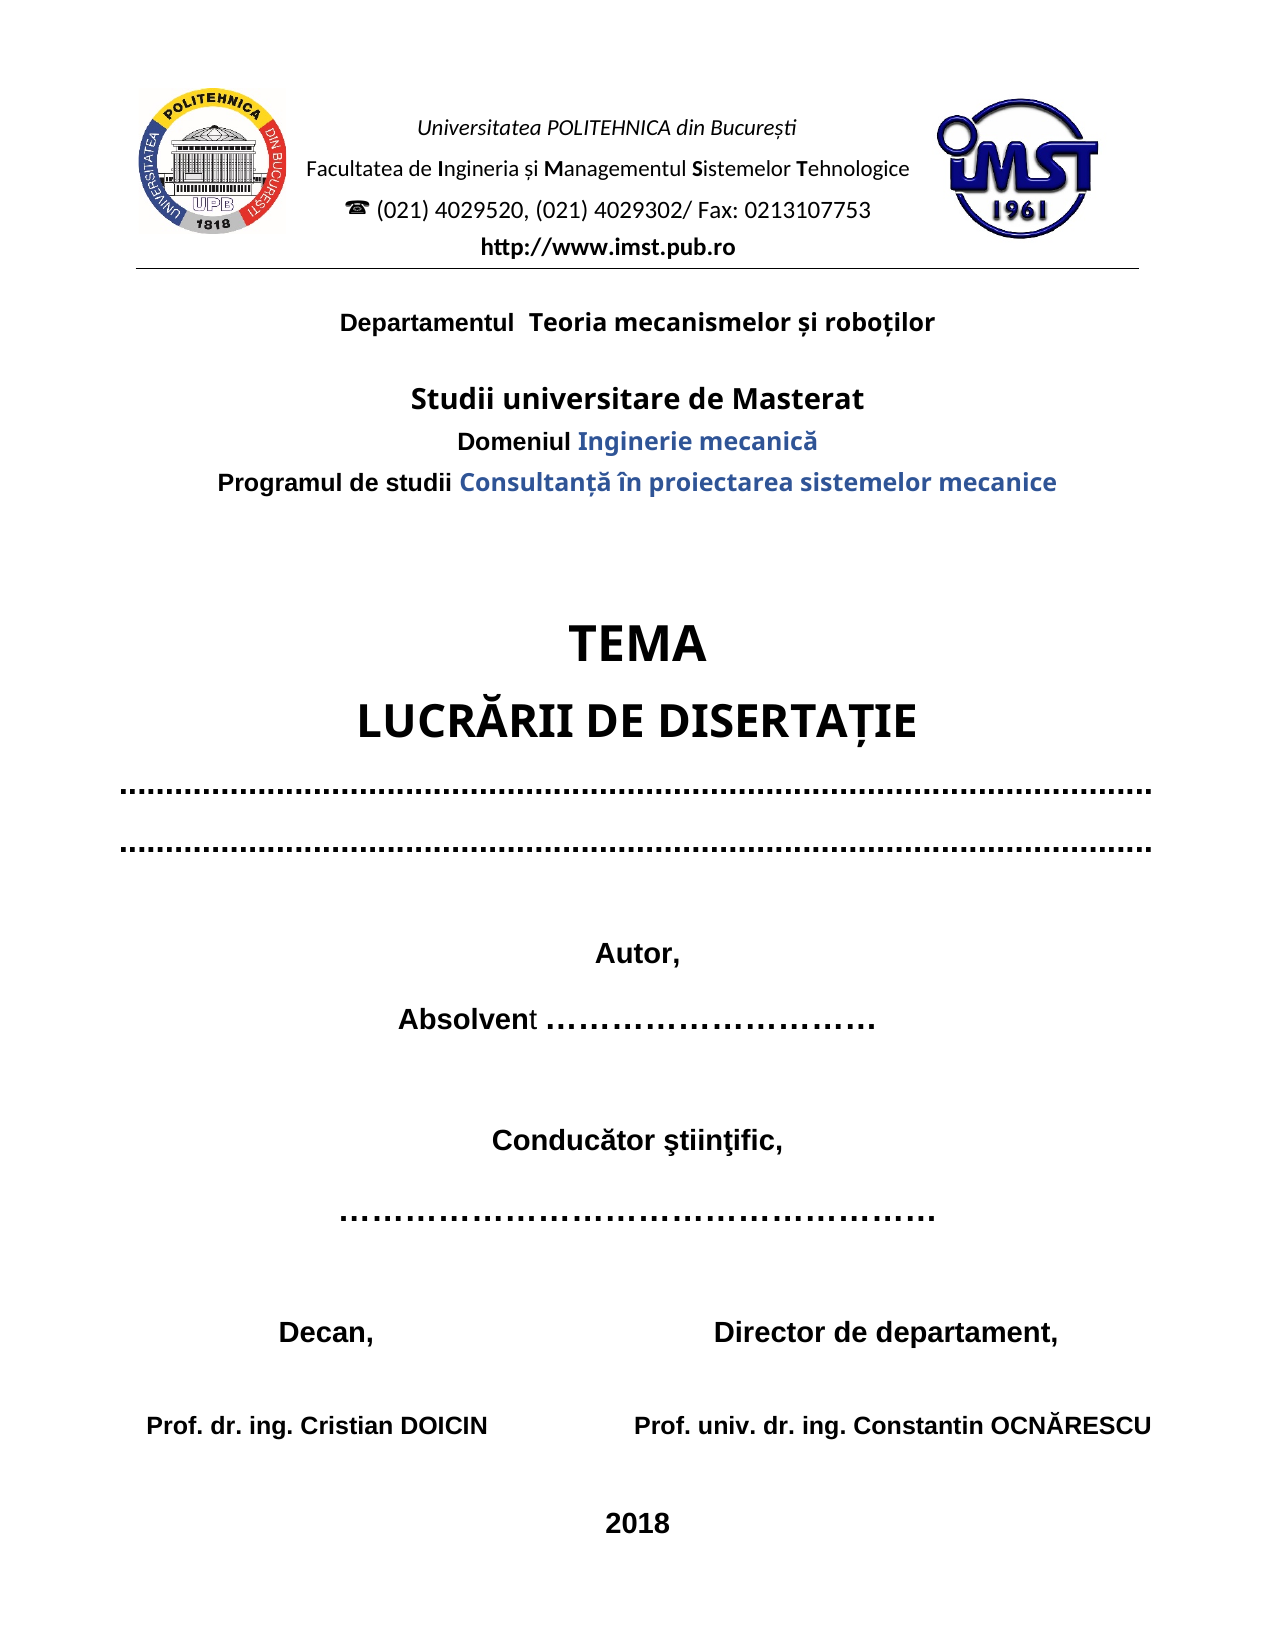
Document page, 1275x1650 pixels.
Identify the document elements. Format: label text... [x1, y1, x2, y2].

table_header Universitatea POLITEHNICA din Bucureşti Facultatea de Ingineria şi Managementul Sistemelor Tehnologice (021) 4029520, (021) 4029302/ Fax: 0213107753 http://www.imst.pub.ro [298, 89, 918, 268]
text Conducător ştiinţific, [118, 1123, 1156, 1157]
text LUCRĂRII DE DISERTAȚIE [118, 688, 1156, 751]
text Departamentul Teoria mecanismelor și roboților [118, 304, 1156, 338]
text TEMA [118, 608, 1156, 676]
text Absolvent ………………………… [118, 998, 1156, 1037]
text 2018 [118, 1506, 1156, 1540]
text Autor, [118, 936, 1156, 969]
text Prof. dr. ing. Cristian DOICIN Prof. univ. dr. ing. Constantin OCNĂRESCU [118, 1411, 1156, 1439]
text Programul de studii Consultanţă în proiectarea sistemelor mecanice [118, 464, 1156, 498]
picture [138, 88, 287, 234]
table_header [918, 89, 1139, 268]
text ……………………………………………… [118, 1190, 1156, 1228]
table_header [136, 89, 298, 268]
picture [921, 89, 1115, 251]
text ................................................................................................................................................................................................................................ [118, 763, 1156, 859]
text Domeniul Inginerie mecanică [118, 424, 1156, 458]
text Studii universitare de Masterat [118, 378, 1156, 418]
text Decan, Director de departament, [118, 1315, 1156, 1348]
